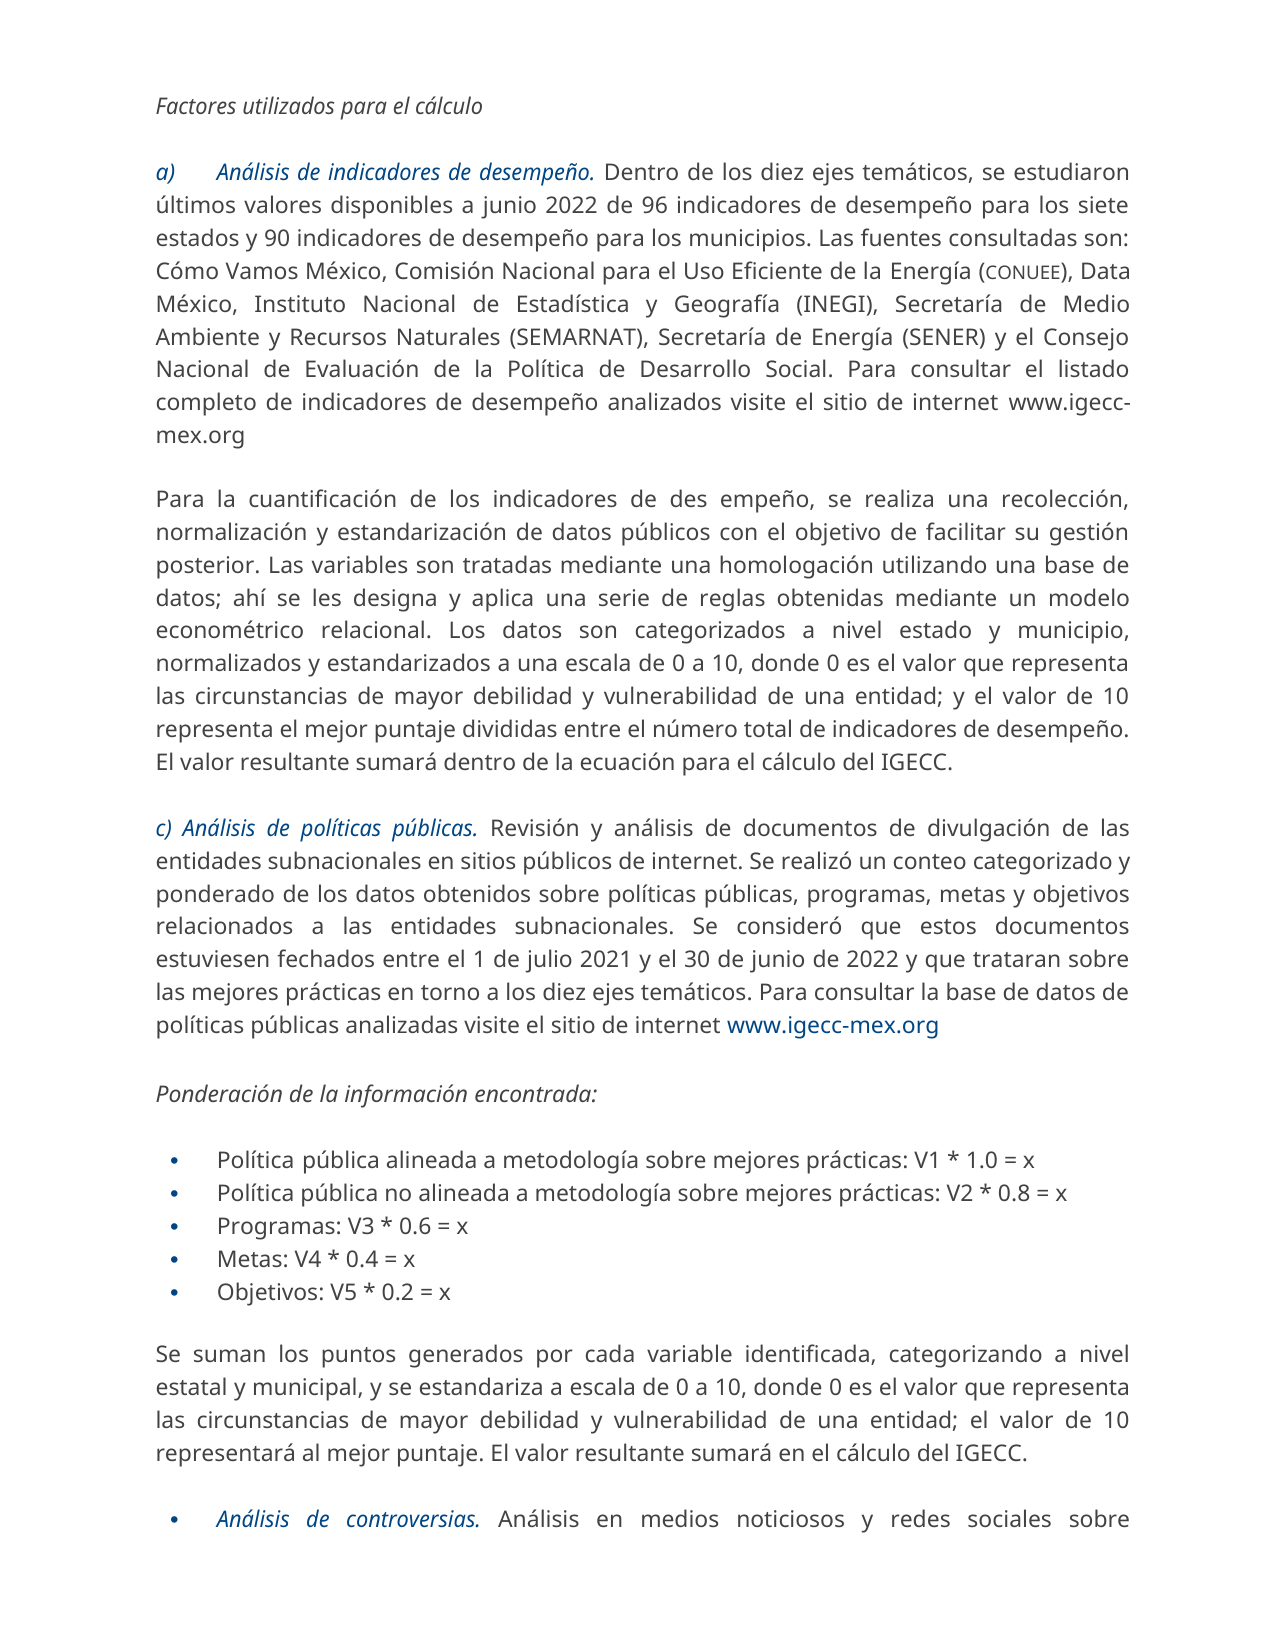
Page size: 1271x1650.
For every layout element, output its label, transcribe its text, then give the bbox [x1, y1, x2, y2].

text Factores utilizados para el cálculo [155, 89, 1131, 121]
list Metas: V4 * 0.4 = x [155, 1243, 1131, 1274]
list Análisis de indicadores de desempeño. Dentro de los diez ejes temáticos, se estudiaron últimos valores disponibles a junio 2022 de 96 indicadores de desempeño para los siete estados y 90 indicadores de desempeño para los municipios. Las fuentes consultadas son: Cómo Vamos México, Comisión Nacional para el Uso Eficiente de la Energía (CONUEE), Data México, Instituto Nacional de Estadística y Geografía (INEGI), Secretaría de Medio Ambiente y Recursos Naturales (SEMARNAT), Secretaría de Energía (SENER) y el Consejo Nacional de Evaluación de la Política de Desarrollo Social. Para consultar el listado completo de indicadores de desempeño analizados visite el sitio de internet www.igecc-mex.org [155, 156, 1131, 450]
list Programas: V3 * 0.6 = x [155, 1210, 1131, 1241]
list Objetivos: V5 * 0.2 = x [155, 1276, 1131, 1307]
text Se suman los puntos generados por cada variable identificada, categorizando a nivel estatal y municipal, y se estandariza a escala de 0 a 10, donde 0 es el valor que representa las circunstancias de mayor debilidad y vulnerabilidad de una entidad; el valor de 10 representará al mejor puntaje. El valor resultante sumará en el cálculo del IGECC. [155, 1338, 1131, 1468]
text c) Análisis de políticas públicas. Revisión y análisis de documentos de divulgación de las entidades subnacionales en sitios públicos de internet. Se realizó un conteo categorizado y ponderado de los datos obtenidos sobre políticas públicas, programas, metas y objetivos relacionados a las entidades subnacionales. Se consideró que estos documentos estuviesen fechados entre el 1 de julio 2021 y el 30 de junio de 2022 y que trataran sobre las mejores prácticas en torno a los diez ejes temáticos. Para consultar la base de datos de políticas públicas analizadas visite el sitio de internet www.igecc-mex.org [155, 812, 1131, 1040]
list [155, 1503, 1131, 1534]
text Ponderación de la información encontrada: [155, 1077, 1131, 1109]
list Política pública no alineada a metodología sobre mejores prácticas: V2 * 0.8 = x [155, 1177, 1131, 1208]
text Para la cuantificación de los indicadores de des empeño, se realiza una recolección, normalización y estandarización de datos públicos con el objetivo de facilitar su gestión posterior. Las variables son tratadas mediante una homologación utilizando una base de datos; ahí se les designa y aplica una serie de reglas obtenidas mediante un modelo econométrico relacional. Los datos son categorizados a nivel estado y municipio, normalizados y estandarizados a una escala de 0 a 10, donde 0 es el valor que representa las circunstancias de mayor debilidad y vulnerabilidad de una entidad; y el valor de 10 representa el mejor puntaje divididas entre el número total de indicadores de desempeño. El valor resultante sumará dentro de la ecuación para el cálculo del IGECC. [155, 483, 1131, 777]
list Política pública alineada a metodología sobre mejores prácticas: V1 * 1.0 = x [155, 1144, 1131, 1176]
